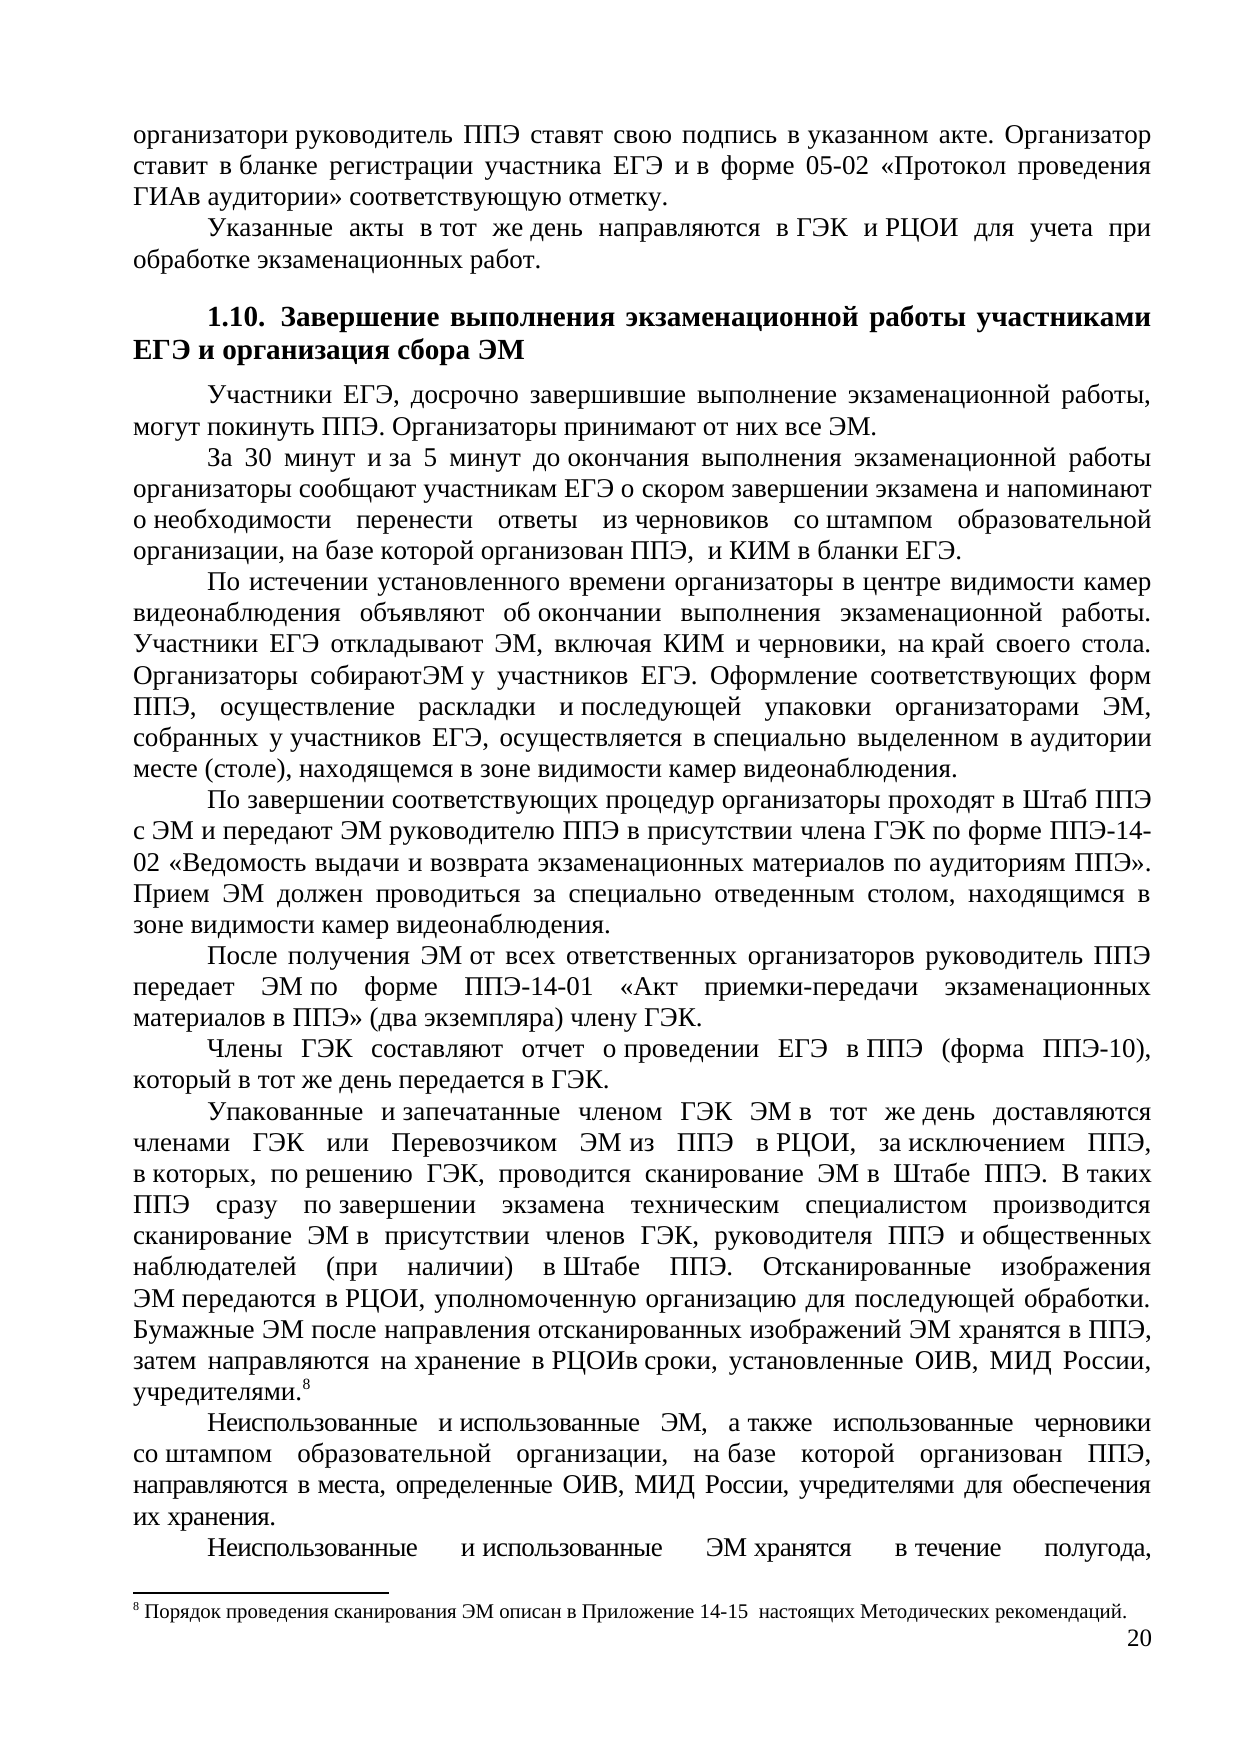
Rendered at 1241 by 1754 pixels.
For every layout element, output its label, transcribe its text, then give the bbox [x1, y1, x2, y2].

text Указанные акты в тот же день направляются в ГЭК и РЦОИ для учета при обработке экзаменационных работ. [133, 212, 1152, 274]
text По завершении соответствующих процедур организаторы проходят в Штаб ППЭ с ЭМ и передают ЭМ руководителю ППЭ в присутствии члена ГЭК по форме ППЭ-14-02 «Ведомость выдачи и возврата экзаменационных материалов по аудиториям ППЭ». Прием ЭМ должен проводиться за специально отведенным столом, находящимся в зоне видимости камер видеонаблюдения. [133, 783, 1152, 939]
subtitle Завершение выполнения экзаменационной работы участниками ЕГЭ и организация сбора ЭМ [133, 299, 1152, 366]
text Члены ГЭК составляют отчет о проведении ЕГЭ в ППЭ (форма ППЭ-10), который в тот же день передается в ГЭК. [133, 1032, 1152, 1095]
text Упакованные и запечатанные членом ГЭК ЭМ в тот же день доставляются членами ГЭК или Перевозчиком ЭМ из ППЭ в РЦОИ, за исключением ППЭ, в которых, по решению ГЭК, проводится сканирование ЭМ в Штабе ППЭ. В таких ППЭ сразу по завершении экзамена техническим специалистом производится сканирование ЭМ в присутствии членов ГЭК, руководителя ППЭ и общественных наблюдателей (при наличии) в Штабе ППЭ. Отсканированные изображения ЭМ передаются в РЦОИ, уполномоченную организацию для последующей обработки. Бумажные ЭМ после направления отсканированных изображений ЭМ хранятся в ППЭ, затем направляются на хранение в РЦОИв сроки, установленные ОИВ, МИД России, учредителями. [133, 1095, 1152, 1406]
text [133, 118, 1152, 212]
text Участники ЕГЭ, досрочно завершившие выполнение экзаменационной работы, могут покинуть ППЭ. Организаторы принимают от них все ЭМ. [133, 378, 1152, 441]
text Неиспользованные и использованные ЭМ, а также использованные черновики со штампом образовательной организации, на базе которой организован ППЭ, направляются в места, определенные ОИВ, МИД России, учредителями для обеспечения их хранения. [133, 1406, 1152, 1531]
text После получения ЭМ от всех ответственных организаторов руководитель ППЭ передает ЭМ по форме ППЭ-14-01 «Акт приемки-передачи экзаменационных материалов в ППЭ» (два экземпляра) члену ГЭК. [133, 939, 1152, 1032]
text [133, 1531, 1152, 1562]
text По истечении установленного времени организаторы в центре видимости камер видеонаблюдения объявляют об окончании выполнения экзаменационной работы. Участники ЕГЭ откладывают ЭМ, включая КИМ и черновики, на край своего стола. Организаторы собираютЭМ у участников ЕГЭ. Оформление соответствующих форм ППЭ, осуществление раскладки и последующей упаковки организаторами ЭМ, собранных у участников ЕГЭ, осуществляется в специально выделенном в аудитории месте (столе), находящемся в зоне видимости камер видеонаблюдения. [133, 565, 1152, 783]
text За 30 минут и за 5 минут до окончания выполнения экзаменационной работы организаторы сообщают участникам ЕГЭ о скором завершении экзамена и напоминают о необходимости перенести ответы из черновиков со штампом образовательной организации, на базе которой организован ППЭ, и КИМ в бланки ЕГЭ. [133, 441, 1152, 565]
